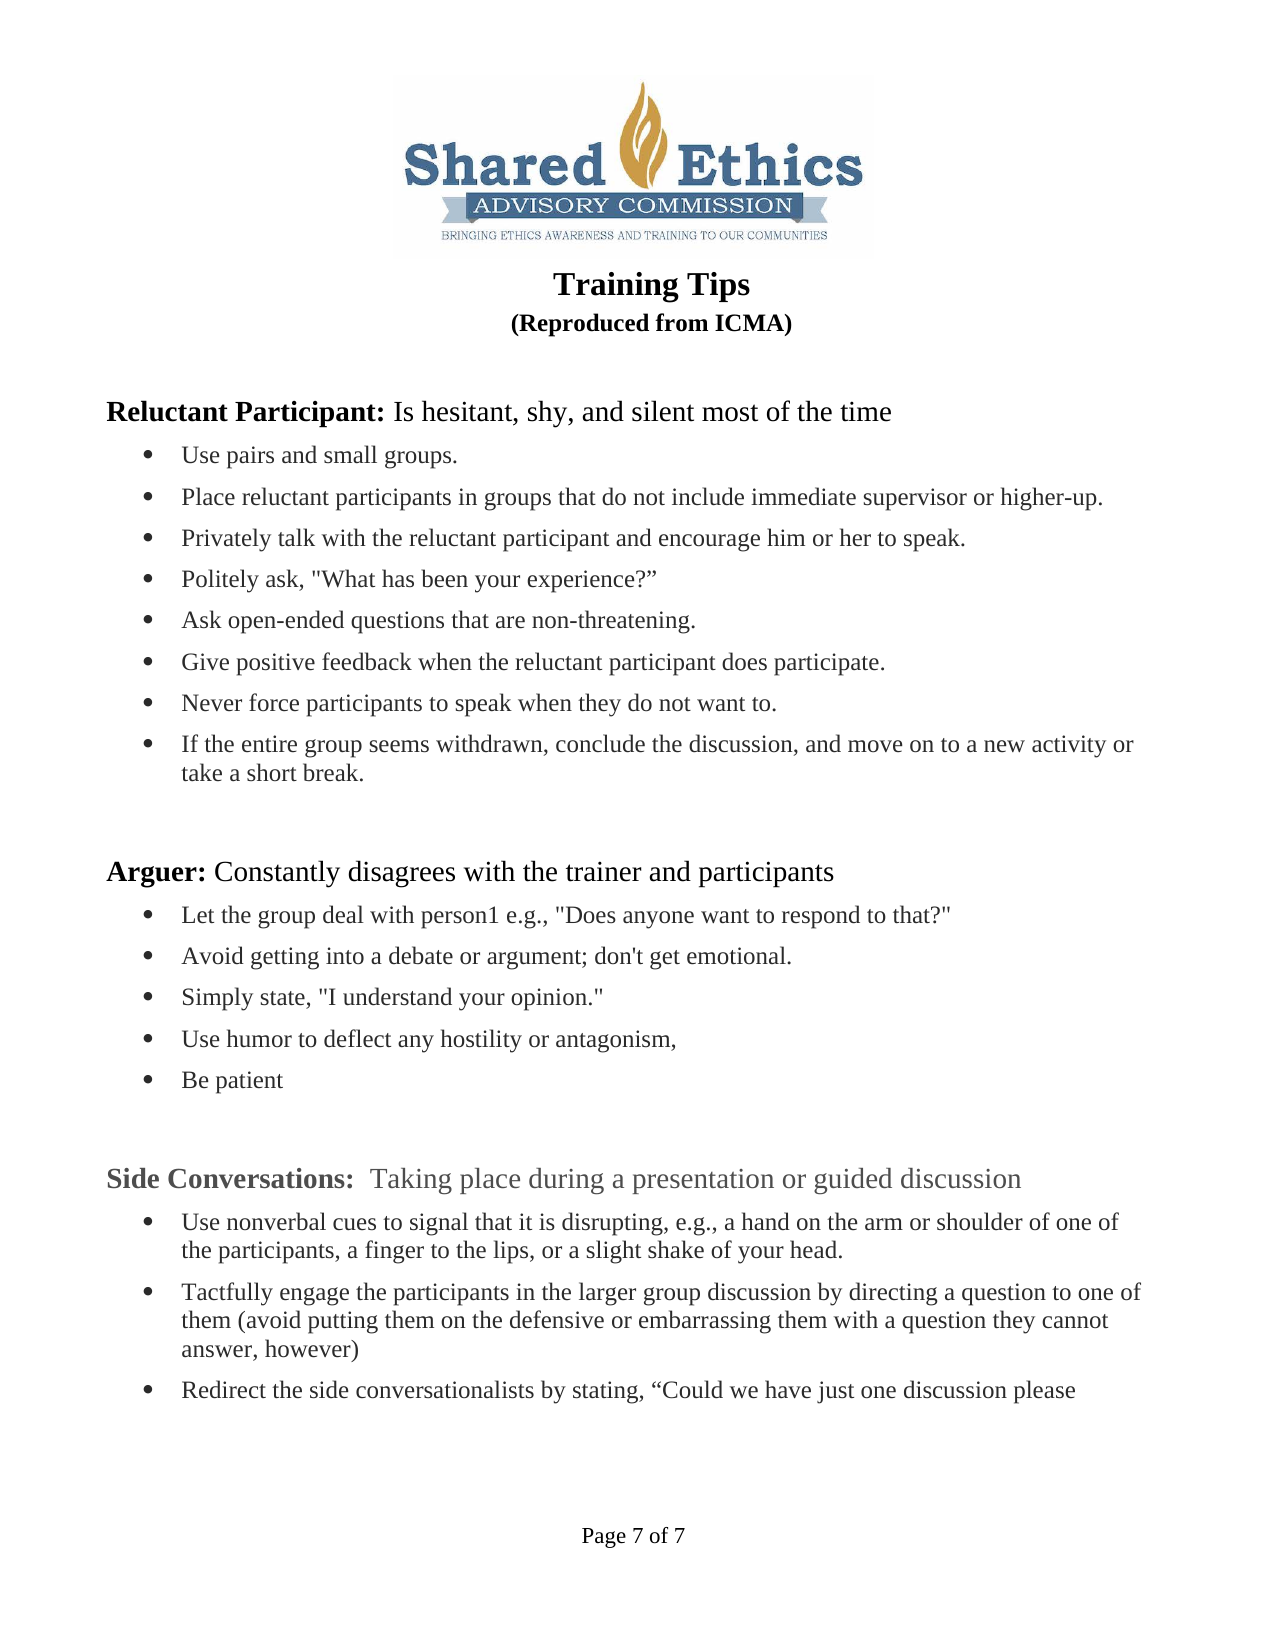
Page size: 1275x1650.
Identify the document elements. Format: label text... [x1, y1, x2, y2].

list Use humor to deflect any hostility or antagonism, [144, 1024, 1156, 1052]
picture [392, 75, 875, 259]
text Reluctant Participant: Is hesitant, shy, and silent most of the time [106, 394, 1160, 428]
list Place reluctant participants in groups that do not include immediate supervisor or higher-up. [144, 482, 1156, 511]
list Avoid getting into a debate or argument; don't get emotional. [144, 941, 1156, 970]
list Never force participants to speak when they do not want to. [144, 688, 1156, 717]
list Ask open-ended questions that are non-threatening. [144, 606, 1156, 634]
list Be patient [144, 1065, 1156, 1094]
list If the entire group seems withdrawn, conclude the discussion, and move on to a new activity or take a short break. [144, 729, 1156, 787]
list Tactfully engage the participants in the larger group discussion by directing a question to one of them (avoid putting them on the defensive or embarrassing them with a question they cannot answer, however) [144, 1277, 1156, 1363]
list Privately talk with the reluctant participant and encourage him or her to speak. [144, 523, 1156, 552]
list Simply state, "I understand your opinion." [144, 982, 1156, 1011]
text Side Conversations: Taking place during a presentation or guided discussion [106, 1161, 1160, 1194]
list Use nonverbal cues to signal that it is disrupting, e.g., a hand on the arm or shoulder of one of the participants, a finger to the lips, or a slight shake of your head. [144, 1207, 1156, 1264]
list Redirect the side conversationalists by stating, “Could we have just one discussion please [144, 1376, 1156, 1404]
list Let the group deal with person1 e.g., "Does anyone want to respond to that?" [144, 900, 1156, 929]
list Politely ask, "What has been your experience?” [144, 564, 1156, 593]
text Arguer: Constantly disagrees with the trainer and participants [106, 854, 1160, 887]
list Use pairs and small groups. [144, 441, 1156, 469]
list Give positive feedback when the reluctant participant does participate. [144, 647, 1156, 676]
